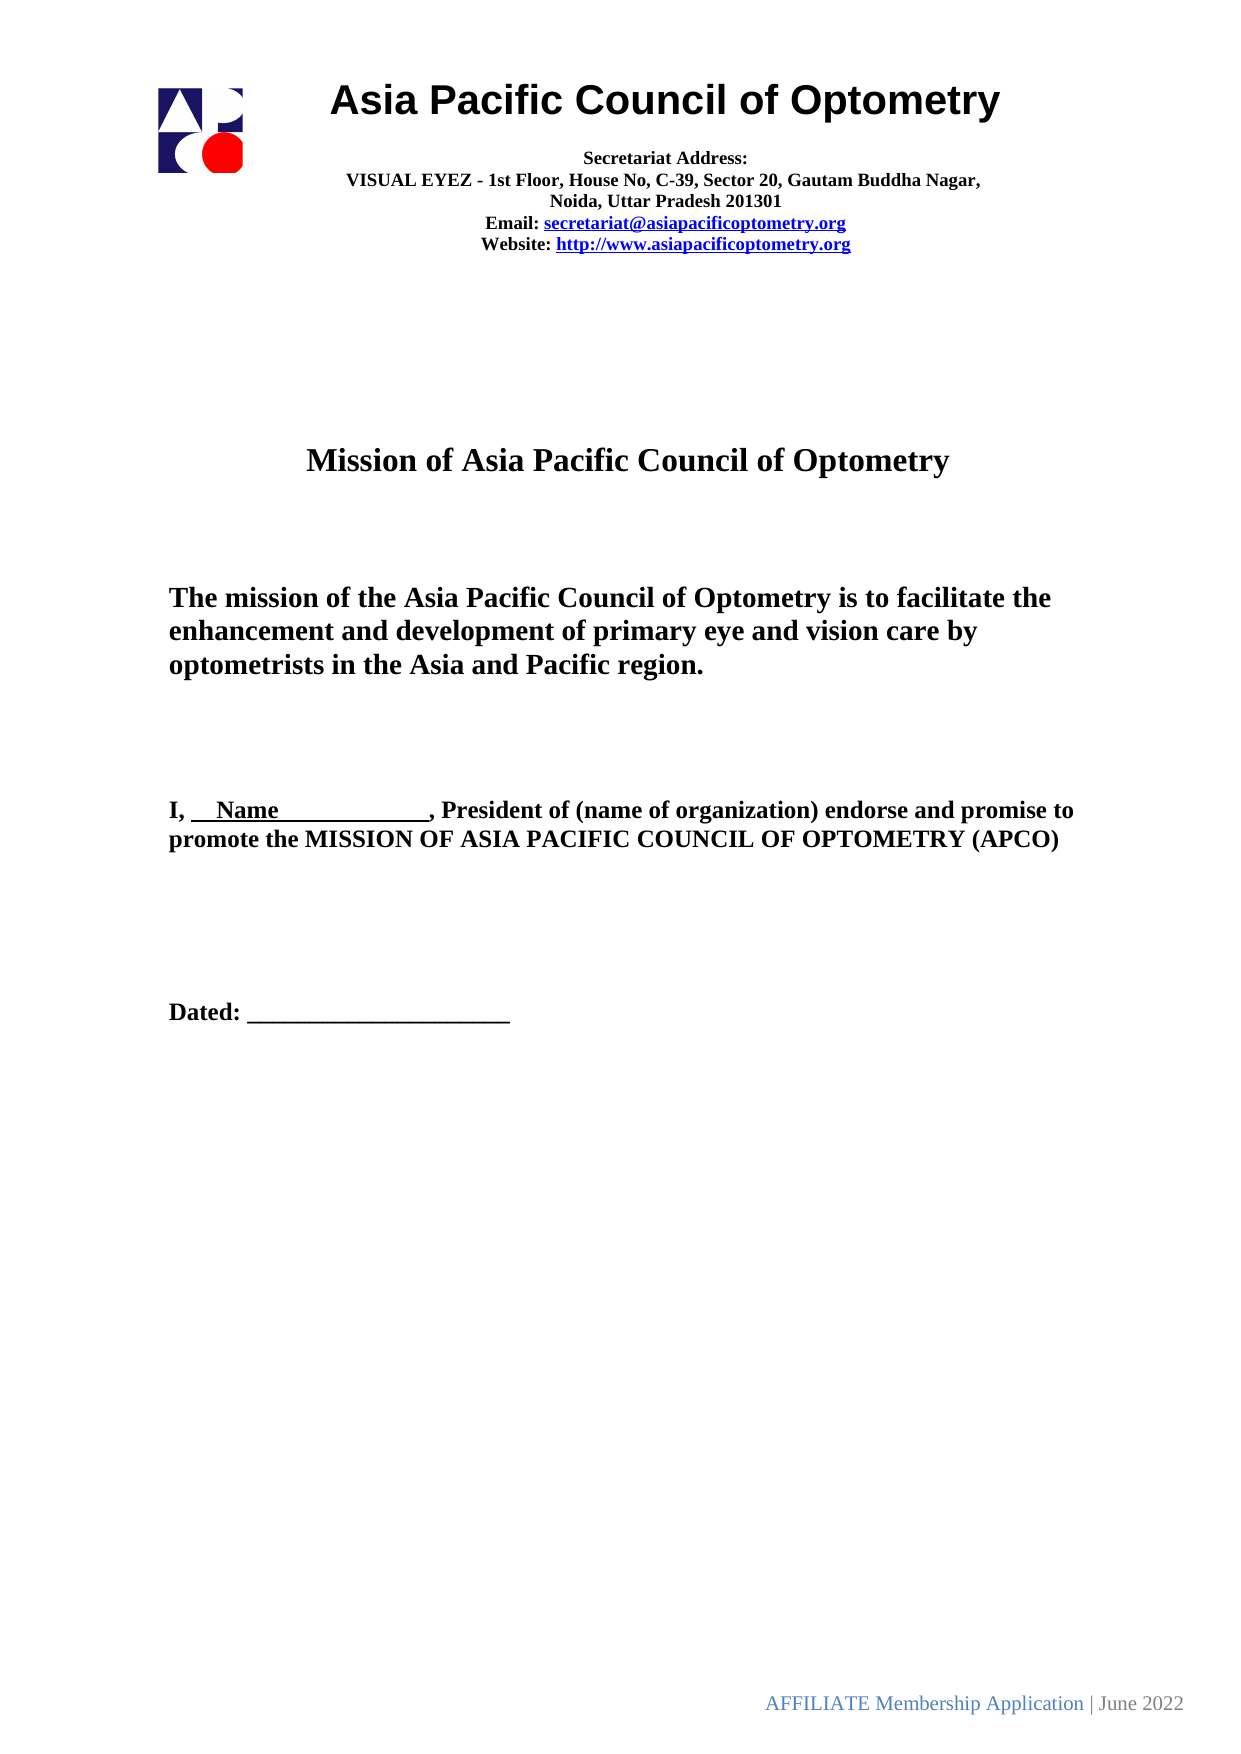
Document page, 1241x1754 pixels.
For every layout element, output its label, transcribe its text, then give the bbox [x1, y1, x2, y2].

text Dated: _____________________ [169, 997, 1087, 1025]
text I, Name , President of (name of organization) endorse and promise to promote the MISSION OF ASIA PACIFIC COUNCIL OF OPTOMETRY (APCO) [169, 795, 1087, 853]
text The mission of the Asia Pacific Council of Optometry is to facilitate the enhancement and development of primary eye and vision care by optometrists in the Asia and Pacific region. [169, 580, 1087, 680]
picture [158, 88, 243, 173]
text Mission of Asia Pacific Council of Optometry [169, 441, 1087, 479]
